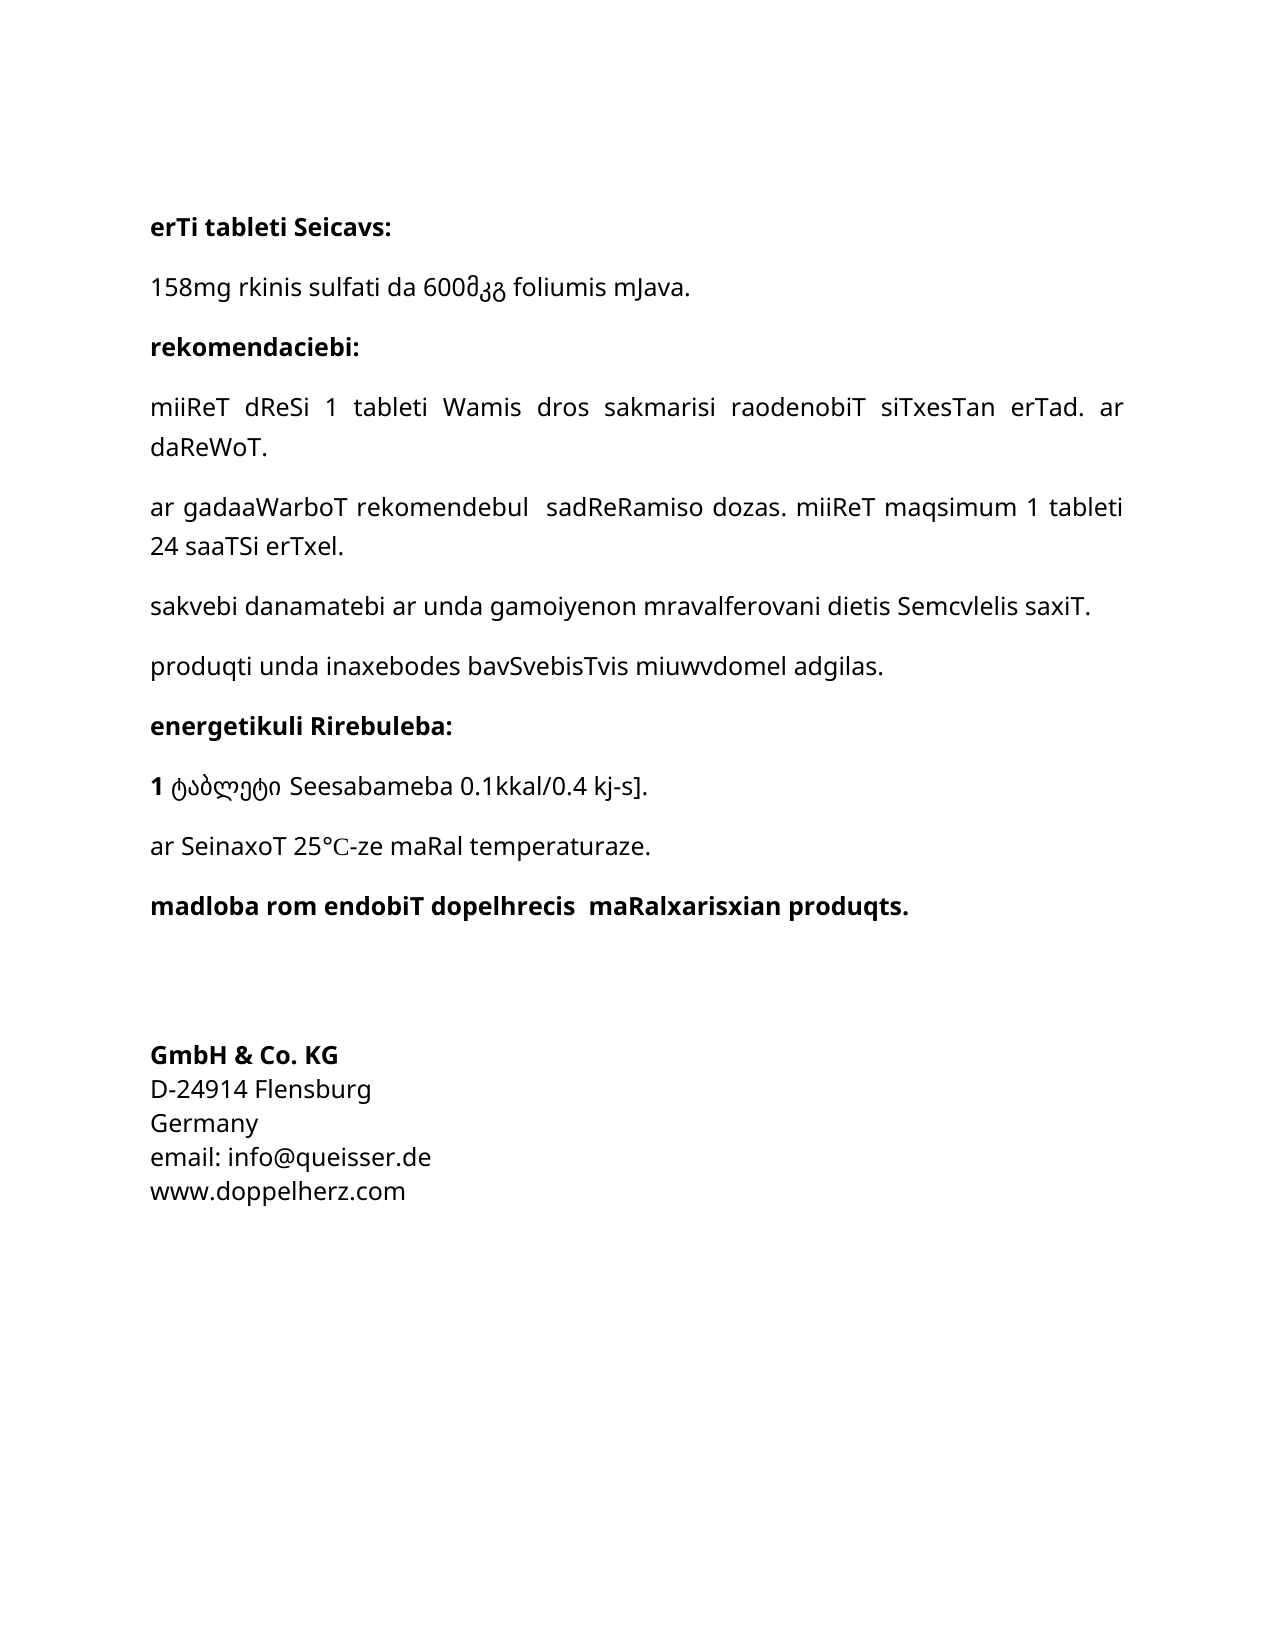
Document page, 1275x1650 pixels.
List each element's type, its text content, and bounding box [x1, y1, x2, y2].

text miiReT dReSi 1 tableti Wamis dros sakmarisi raodenobiT siTxesTan erTad. ar daReWoT. [150, 390, 1125, 463]
text www.doppelherz.com [150, 1174, 1125, 1208]
text sakvebi danamatebi ar unda gamoiyenon mravalferovani dietis Semcvlelis saxiT. [150, 588, 1125, 622]
text GmbH & Co. KG [150, 1037, 1125, 1072]
text ar gadaaWarboT rekomendebul sadReRamiso dozas. miiReT maqsimum 1 tableti 24 saaTSi erTxel. [150, 489, 1125, 562]
text produqti unda inaxebodes bavSvebisTvis miuwvdomel adgilas. [150, 648, 1125, 682]
text madloba rom endobiT dopelhrecis maRalxarisxian produqts. [150, 888, 1125, 922]
text rekomendaciebi: [150, 330, 1125, 364]
text ar SeinaxoT 25°C-ze maRal temperaturaze. [150, 828, 1125, 862]
text energetikuli Rirebuleba: [150, 708, 1125, 742]
text email: info@queisser.de [150, 1140, 1125, 1174]
text D-24914 Flensburg [150, 1072, 1125, 1106]
text Germany [150, 1106, 1125, 1140]
text erTi tableti Seicavs: [150, 210, 1125, 244]
text 158mg rkinis sulfati da 600მკგ foliumis mJava. [150, 270, 1125, 304]
text 1 ტაბლეტი Seesabameba 0.1kkal/0.4 kj-s]. [150, 768, 1125, 802]
